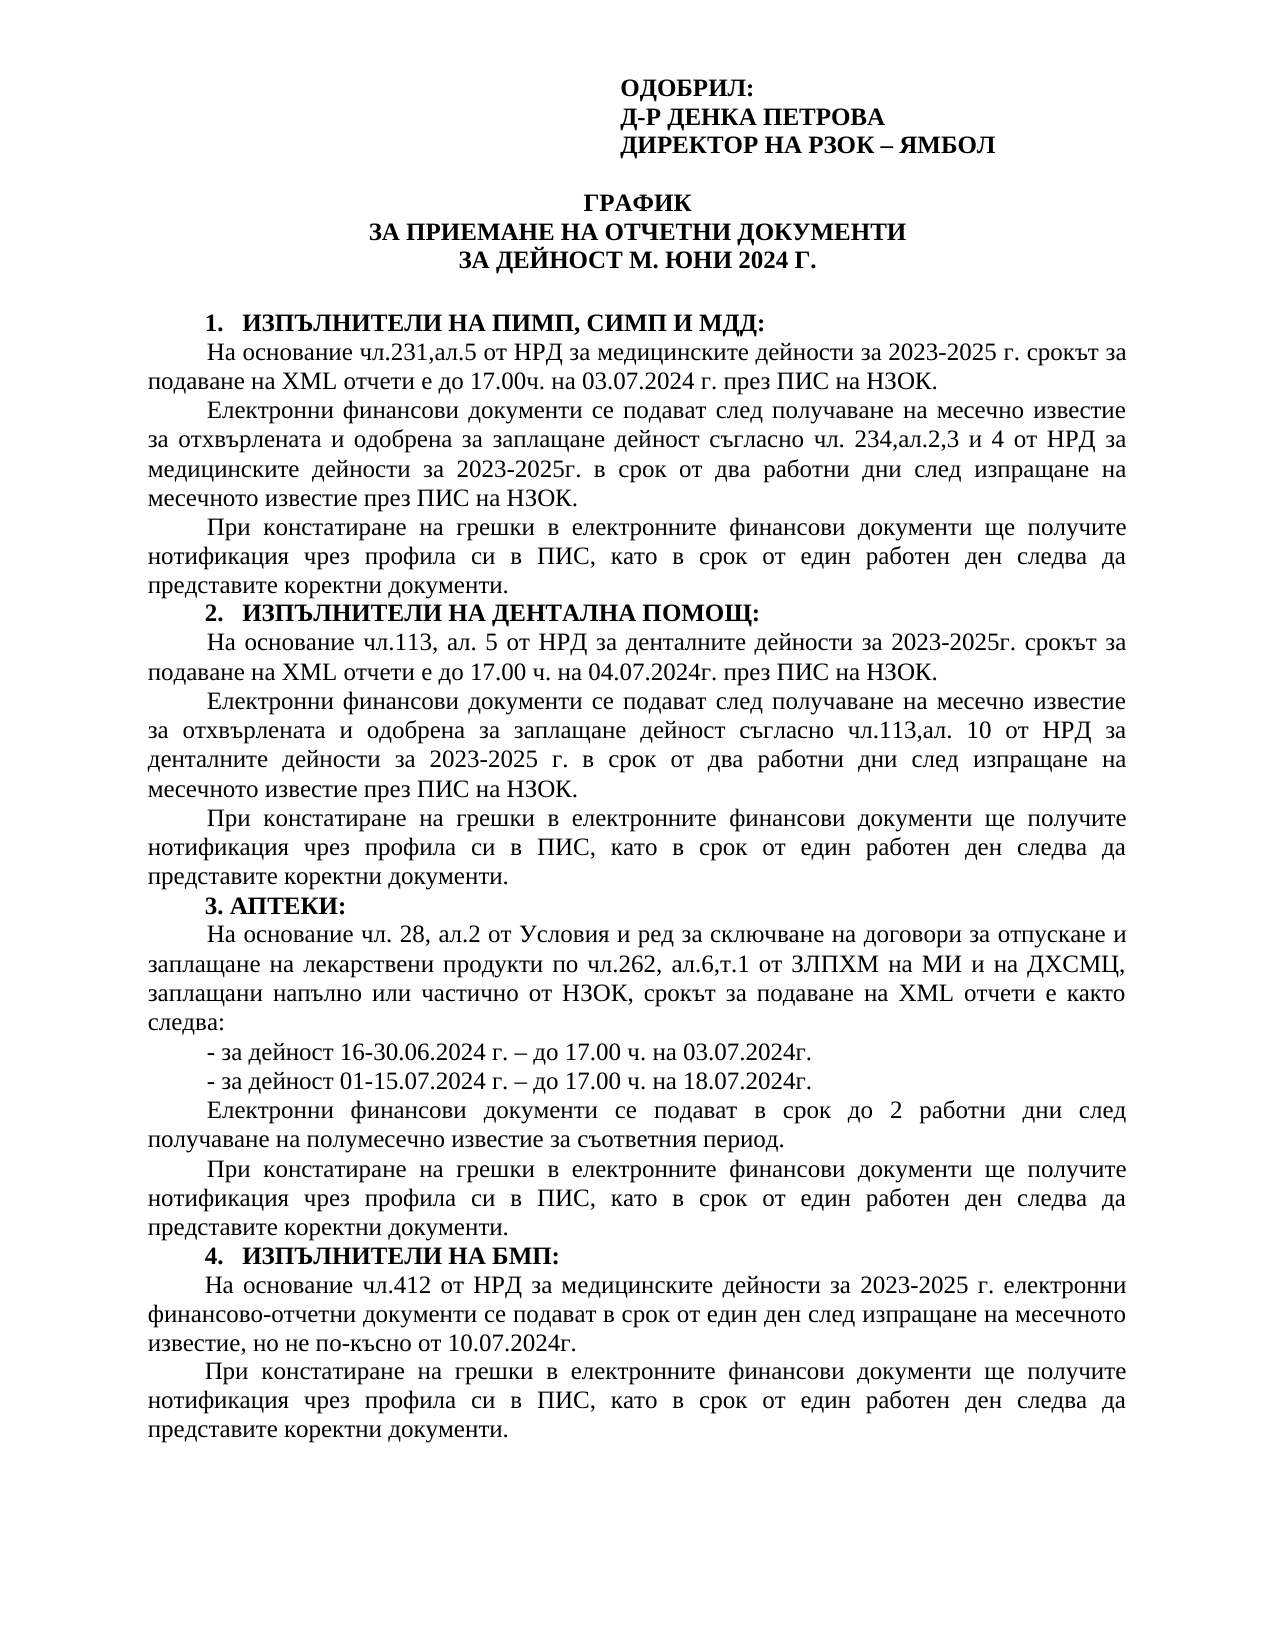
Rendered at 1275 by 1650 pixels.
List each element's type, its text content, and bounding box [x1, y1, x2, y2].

text - за дейност 01-15.07.2024 г. – до 17.00 ч. на 18.07.2024г. [148, 1066, 1127, 1095]
text ГРАФИК [148, 188, 1127, 217]
text Д-Р ДЕНКА ПЕТРОВА [620, 102, 1127, 131]
text - за дейност 16-30.06.2024 г. – до 17.00 ч. на 03.07.2024г. [148, 1037, 1127, 1066]
text При констатиране на грешки в електронните финансови документи ще получите нотификация чрез профила си в ПИС, като в срок от един работен ден следва да представите коректни документи. [148, 1154, 1127, 1241]
text ДИРЕКТОР НА РЗОК – ЯМБОЛ [620, 131, 1127, 159]
text На основание чл.231,ал.5 от НРД за медицинските дейности за 2023-2025 г. срокът за подаване на XML отчети е до 17.00ч. на 03.07.2024 г. през ПИС на НЗОК. [148, 337, 1127, 395]
text На основание чл.113, ал. 5 от НРД за денталните дейности за 2023-2025г. срокът за подаване на XML отчети е до 17.00 ч. на 04.07.2024г. през ПИС на НЗОК. [148, 627, 1127, 686]
text Електронни финансови документи се подават след получаване на месечно известие за отхвърлената и одобрена за заплащане дейност съгласно чл. 234,ал.2,3 и 4 от НРД за медицинските дейности за 2023-2025г. в срок от два работни дни след изпращане на месечното известие през ПИС на НЗОК. [148, 395, 1127, 512]
list ИЗПЪЛНИТЕЛИ НА ДЕНТАЛНА ПОМОЩ: [204, 598, 1127, 627]
text ОДОБРИЛ: [620, 73, 1127, 102]
text ЗА ПРИЕМАНЕ НА ОТЧЕТНИ ДОКУМЕНТИ [148, 217, 1127, 246]
text 3. АПТЕКИ: [148, 891, 1127, 919]
text При констатиране на грешки в електронните финансови документи ще получите нотификация чрез профила си в ПИС, като в срок от един работен ден следва да представите коректни документи. [148, 803, 1127, 891]
text При констатиране на грешки в електронните финансови документи ще получите нотификация чрез профила си в ПИС, като в срок от един работен ден следва да представите коректни документи. [148, 1356, 1127, 1443]
text Електронни финансови документи се подават след получаване на месечно известие за отхвърлената и одобрена за заплащане дейност съгласно чл.113,ал. 10 от НРД за денталните дейности за 2023-2025 г. в срок от два работни дни след изпращане на месечното известие през ПИС на НЗОК. [148, 686, 1127, 803]
text Електронни финансови документи се подават в срок до 2 работни дни след получаване на полумесечно известие за съответния период. [148, 1095, 1127, 1154]
list ИЗПЪЛНИТЕЛИ НА БМП: [204, 1241, 1127, 1270]
text ЗА ДЕЙНОСТ М. ЮНИ 2024 Г. [148, 246, 1127, 274]
text На основание чл.412 от НРД за медицинските дейности за 2023-2025 г. електронни финансово-отчетни документи се подават в срок от един ден след изпращане на месечното известие, но не по-късно от 10.07.2024г. [148, 1270, 1127, 1356]
list ИЗПЪЛНИТЕЛИ НА ПИМП, СИМП И МДД: [204, 308, 1127, 337]
text При констатиране на грешки в електронните финансови документи ще получите нотификация чрез профила си в ПИС, като в срок от един работен ден следва да представите коректни документи. [148, 512, 1127, 598]
text На основание чл. 28, ал.2 от Условия и ред за сключване на договори за отпускане и заплащане на лекарствени продукти по чл.262, ал.6,т.1 от ЗЛПХМ на МИ и на ДХСМЦ, заплащани напълно или частично от НЗОК, срокът за подаване на XML отчети е както следва: [148, 919, 1127, 1037]
